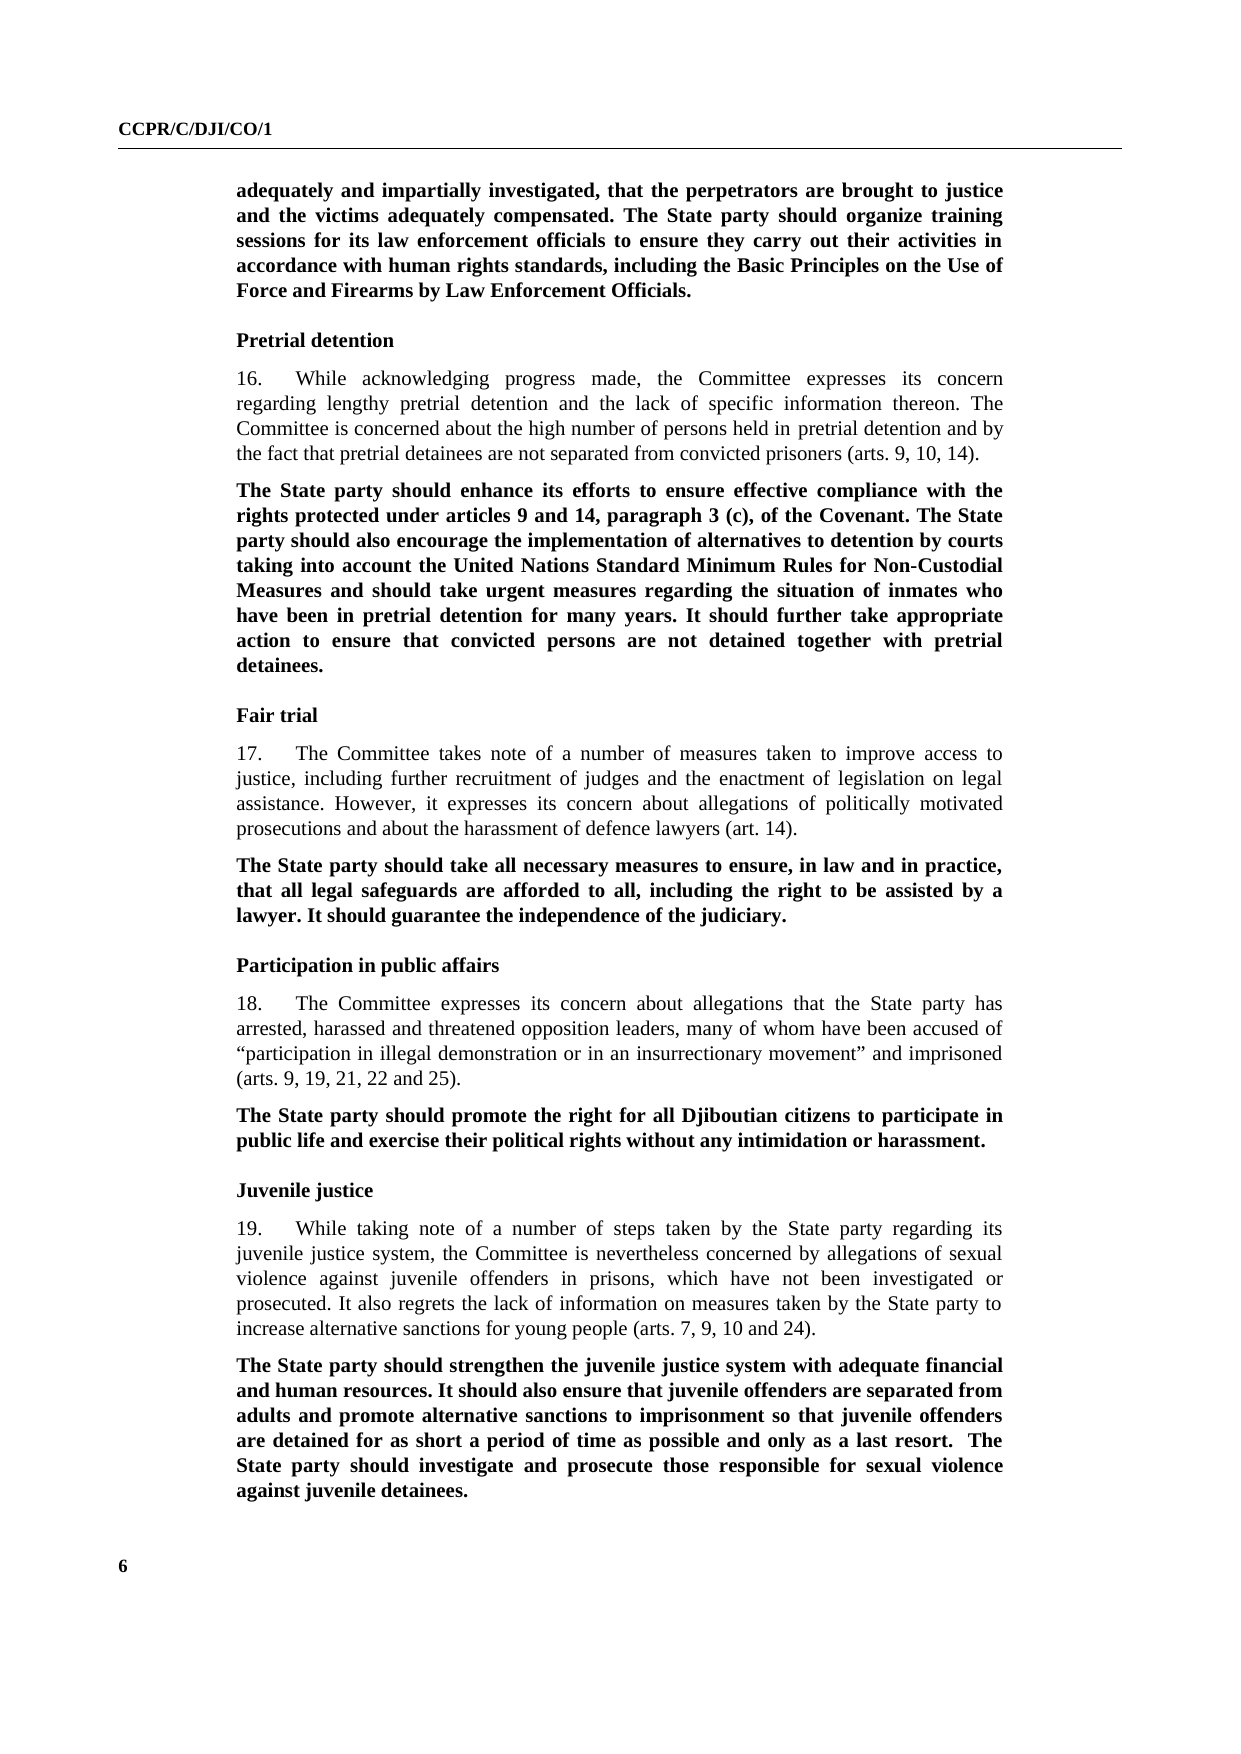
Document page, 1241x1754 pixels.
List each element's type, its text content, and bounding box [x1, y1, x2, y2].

text Fair trial [118, 702, 1004, 727]
text 16. While acknowledging progress made, the Committee expresses its concern regarding lengthy pretrial detention and the lack of specific information thereon. The Committee is concerned about the high number of persons held in pretrial detention and by the fact that pretrial detainees are not separated from convicted prisoners (arts. 9, 10, 14). [236, 365, 1004, 465]
text The State party should take all necessary measures to ensure, in law and in practice, that all legal safeguards are afforded to all, including the right to be assisted by a lawyer. It should guarantee the independence of the judiciary. [236, 852, 1004, 927]
text Juvenile justice [118, 1177, 1004, 1202]
text Participation in public affairs [118, 952, 1004, 977]
text 19. While taking note of a number of steps taken by the State party regarding its juvenile justice system, the Committee is nevertheless concerned by allegations of sexual violence against juvenile offenders in prisons, which have not been investigated or prosecuted. It also regrets the lack of information on measures taken by the State party to increase alternative sanctions for young people (arts. 7, 9, 10 and 24). [236, 1215, 1004, 1340]
text 17. The Committee takes note of a number of measures taken to improve access to justice, including further recruitment of judges and the enactment of legislation on legal assistance. However, it expresses its concern about allegations of politically motivated prosecutions and about the harassment of defence lawyers (art. 14). [236, 740, 1004, 840]
text Pretrial detention [118, 327, 1004, 352]
text The State party should strengthen the juvenile justice system with adequate financial and human resources. It should also ensure that juvenile offenders are separated from adults and promote alternative sanctions to imprisonment so that juvenile offenders are detained for as short a period of time as possible and only as a last resort. The State party should investigate and prosecute those responsible for sexual violence against juvenile detainees. [236, 1352, 1004, 1502]
text The State party should enhance its efforts to ensure effective compliance with the rights protected under articles 9 and 14, paragraph 3 (c), of the Covenant. The State party should also encourage the implementation of alternatives to detention by courts taking into account the United Nations Standard Minimum Rules for Non-Custodial Measures and should take urgent measures regarding the situation of inmates who have been in pretrial detention for many years. It should further take appropriate action to ensure that convicted persons are not detained together with pretrial detainees. [236, 477, 1004, 677]
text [236, 177, 1004, 302]
text The State party should promote the right for all Djiboutian citizens to participate in public life and exercise their political rights without any intimidation or harassment. [236, 1102, 1004, 1152]
text 18. The Committee expresses its concern about allegations that the State party has arrested, harassed and threatened opposition leaders, many of whom have been accused of “participation in illegal demonstration or in an insurrectionary movement” and imprisoned (arts. 9, 19, 21, 22 and 25). [236, 990, 1004, 1090]
